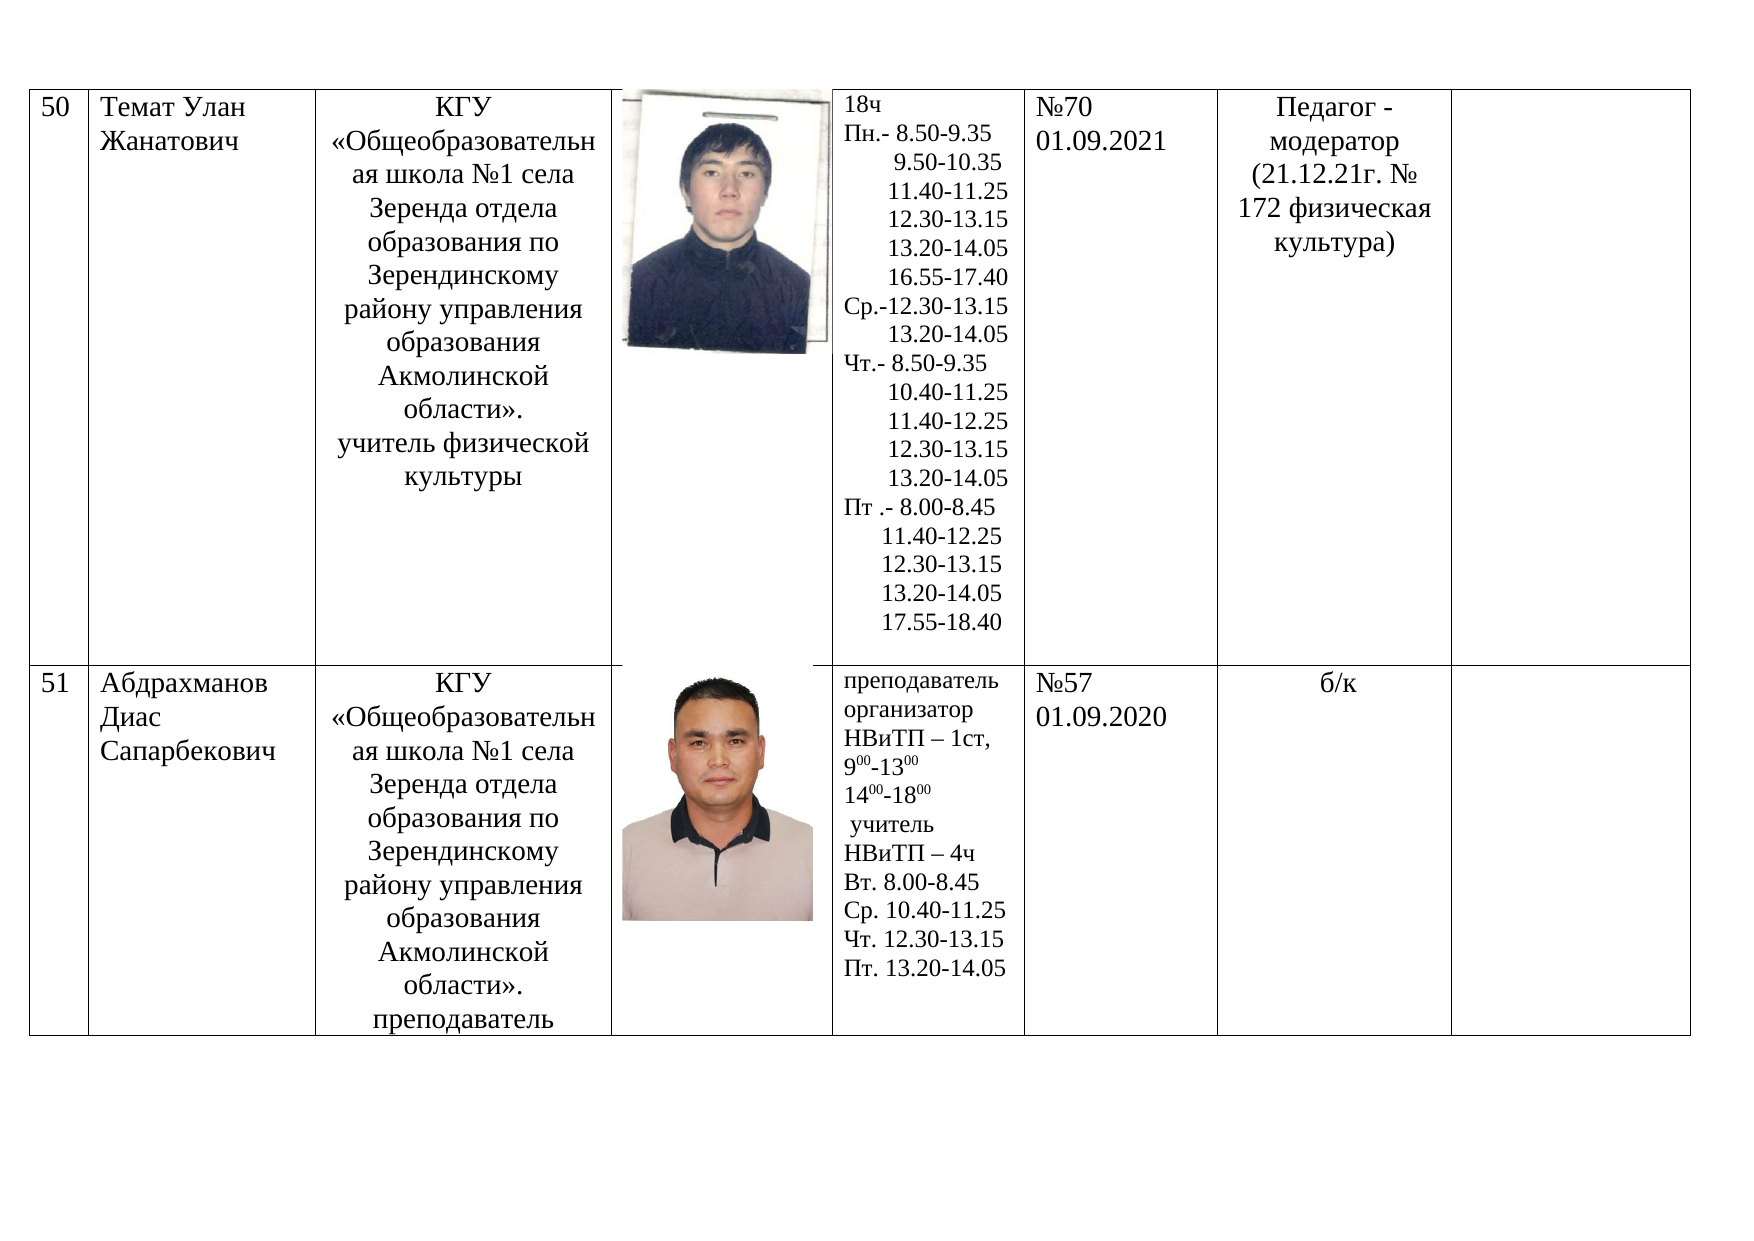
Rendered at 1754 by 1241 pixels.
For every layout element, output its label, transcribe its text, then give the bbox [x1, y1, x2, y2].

table_cell №57 01.09.2020 [1025, 666, 1217, 1034]
table_cell [1452, 90, 1690, 664]
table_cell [833, 666, 1024, 1034]
table_cell 50 [30, 90, 88, 664]
table_cell [1452, 666, 1690, 1034]
picture [622, 665, 813, 921]
table_cell 51 [30, 666, 88, 1034]
table_cell Темат Улан Жанатович [89, 90, 315, 664]
table_cell КГУ «Общеобразовательная школа №1 села Зеренда отдела образования по Зерендинскому району управления образования Акмолинской области». учитель физической культуры [316, 90, 611, 664]
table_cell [89, 666, 315, 1034]
table_cell Педагог -модератор (21.12.21г. № 172 физическая культура) [1218, 90, 1451, 664]
table_cell б/к [1218, 666, 1451, 1034]
table_cell №70 01.09.2021 [1025, 90, 1217, 664]
picture [622, 89, 833, 354]
table_cell [612, 666, 832, 1034]
table_cell 18ч Пн.- 8.50-9.35 9.50-10.35 11.40-11.25 12.30-13.15 13.20-14.05 16.55-17.40 Ср.-12.30-13.15 13.20-14.05 Чт.- 8.50-9.35 10.40-11.25 11.40-12.25 12.30-13.15 13.20-14.05 Пт .- 8.00-8.45 11.40-12.25 12.30-13.15 13.20-14.05 17.55-18.40 [833, 90, 1024, 664]
table_cell [612, 90, 832, 664]
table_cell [316, 666, 611, 1034]
